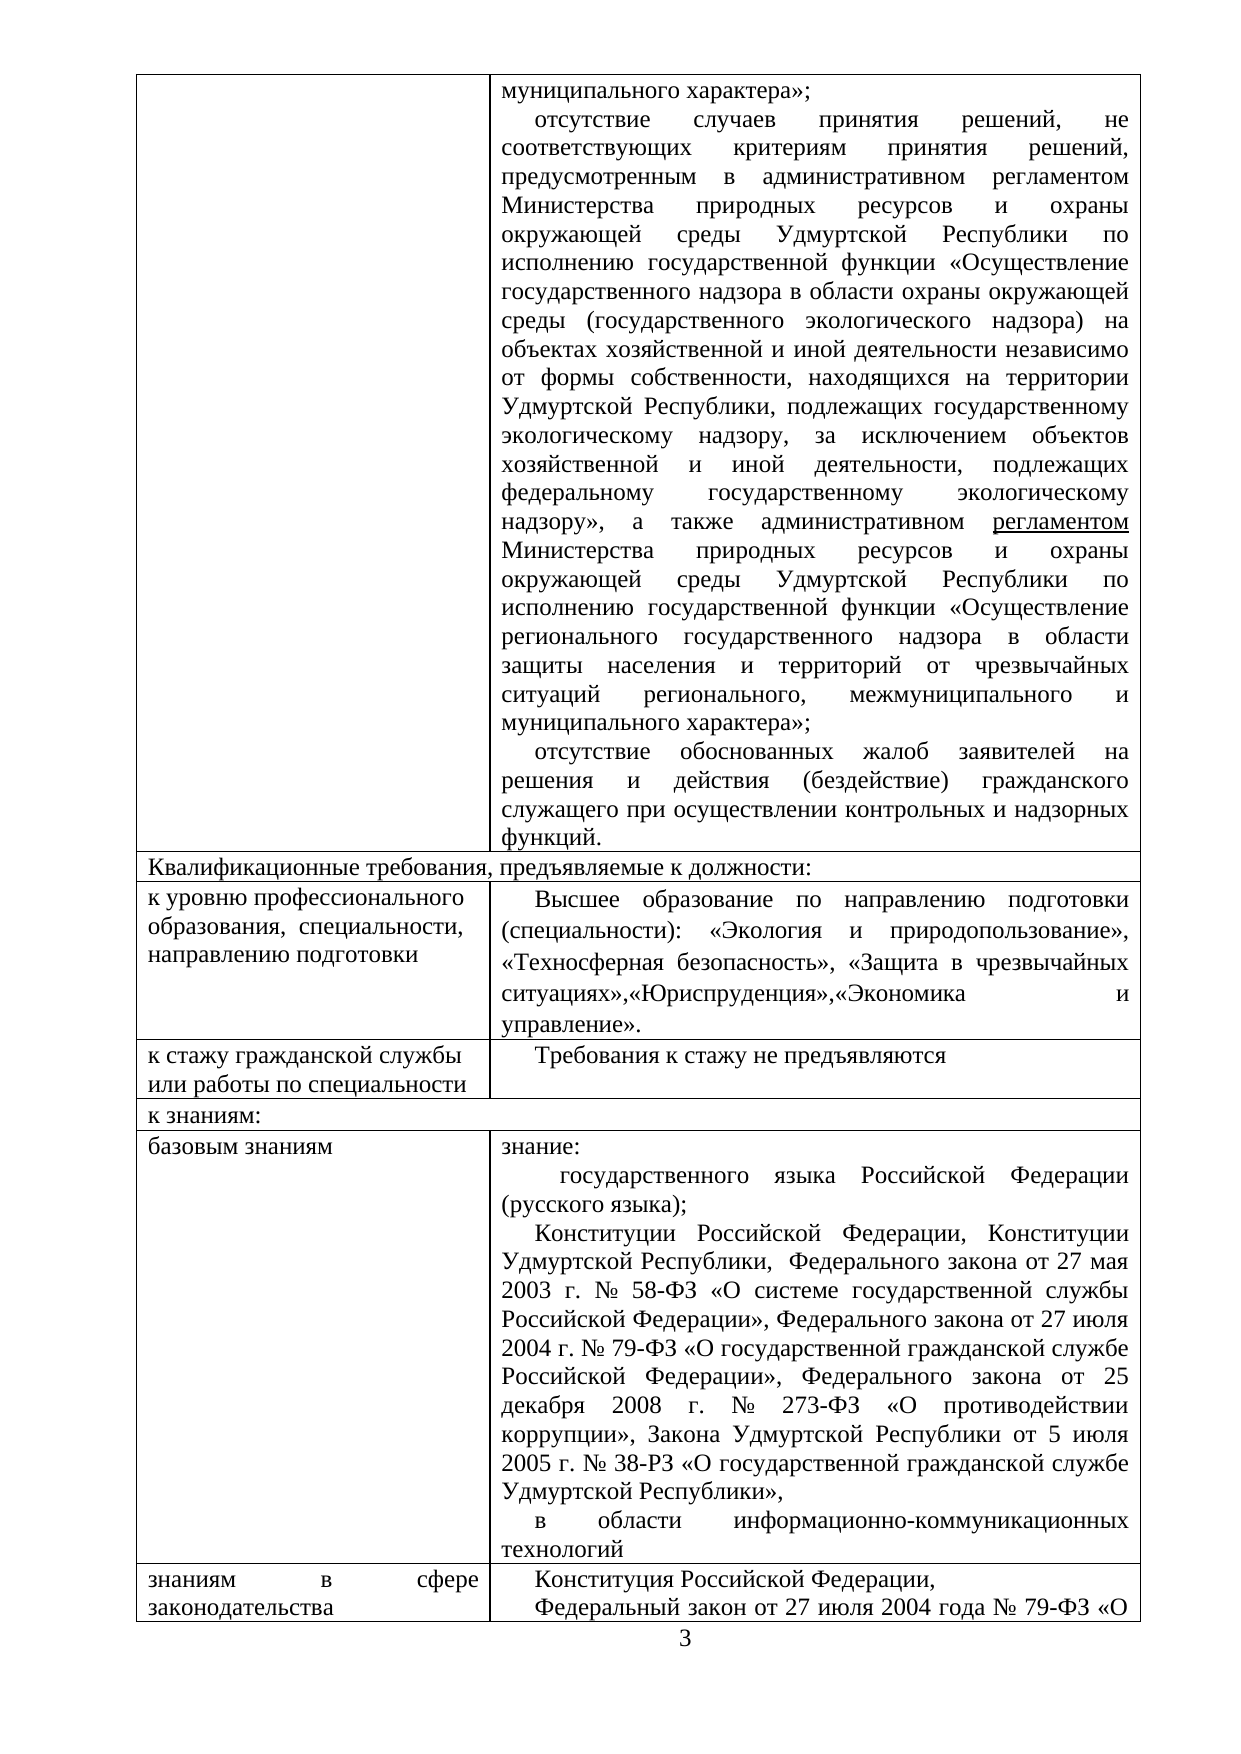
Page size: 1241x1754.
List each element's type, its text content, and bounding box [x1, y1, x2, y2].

table_cell базовым знаниям [137, 1131, 489, 1563]
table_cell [137, 75, 489, 851]
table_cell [491, 75, 1140, 851]
table_cell к знаниям: [137, 1099, 1140, 1130]
table_cell к уровню профессионального образования, специальности, направлению подготовки [137, 882, 489, 1039]
table_cell Высшее образование по направлению подготовки (специальности): «Экология и природопользование», «Техносферная безопасность», «Защита в чрезвычайных ситуациях»,«Юриспруденция»,«Экономика и управление». [491, 882, 1140, 1039]
table_cell знание: государственного языка Российской Федерации (русского языка); Конституции Российской Федерации, Конституции Удмуртской Республики, Федерального закона от 27 мая 2003 г. № 58-ФЗ «О системе государственной службы Российской Федерации», Федерального закона от 27 июля 2004 г. № 79-ФЗ «О государственной гражданской службе Российской Федерации», Федерального закона от 25 декабря 2008 г. № 273-ФЗ «О противодействии коррупции», Закона Удмуртской Республики от 5 июля 2005 г. № 38-РЗ «О государственной гражданской службе Удмуртской Республики», в области информационно-коммуникационных технологий [491, 1131, 1140, 1563]
table_cell Квалификационные требования, предъявляемые к должности: [137, 852, 1140, 881]
table_cell Требования к стажу не предъявляются [491, 1040, 1140, 1098]
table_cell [491, 1564, 1140, 1621]
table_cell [137, 1564, 489, 1621]
table_cell к стажу гражданской службы или работы по специальности [137, 1040, 489, 1098]
